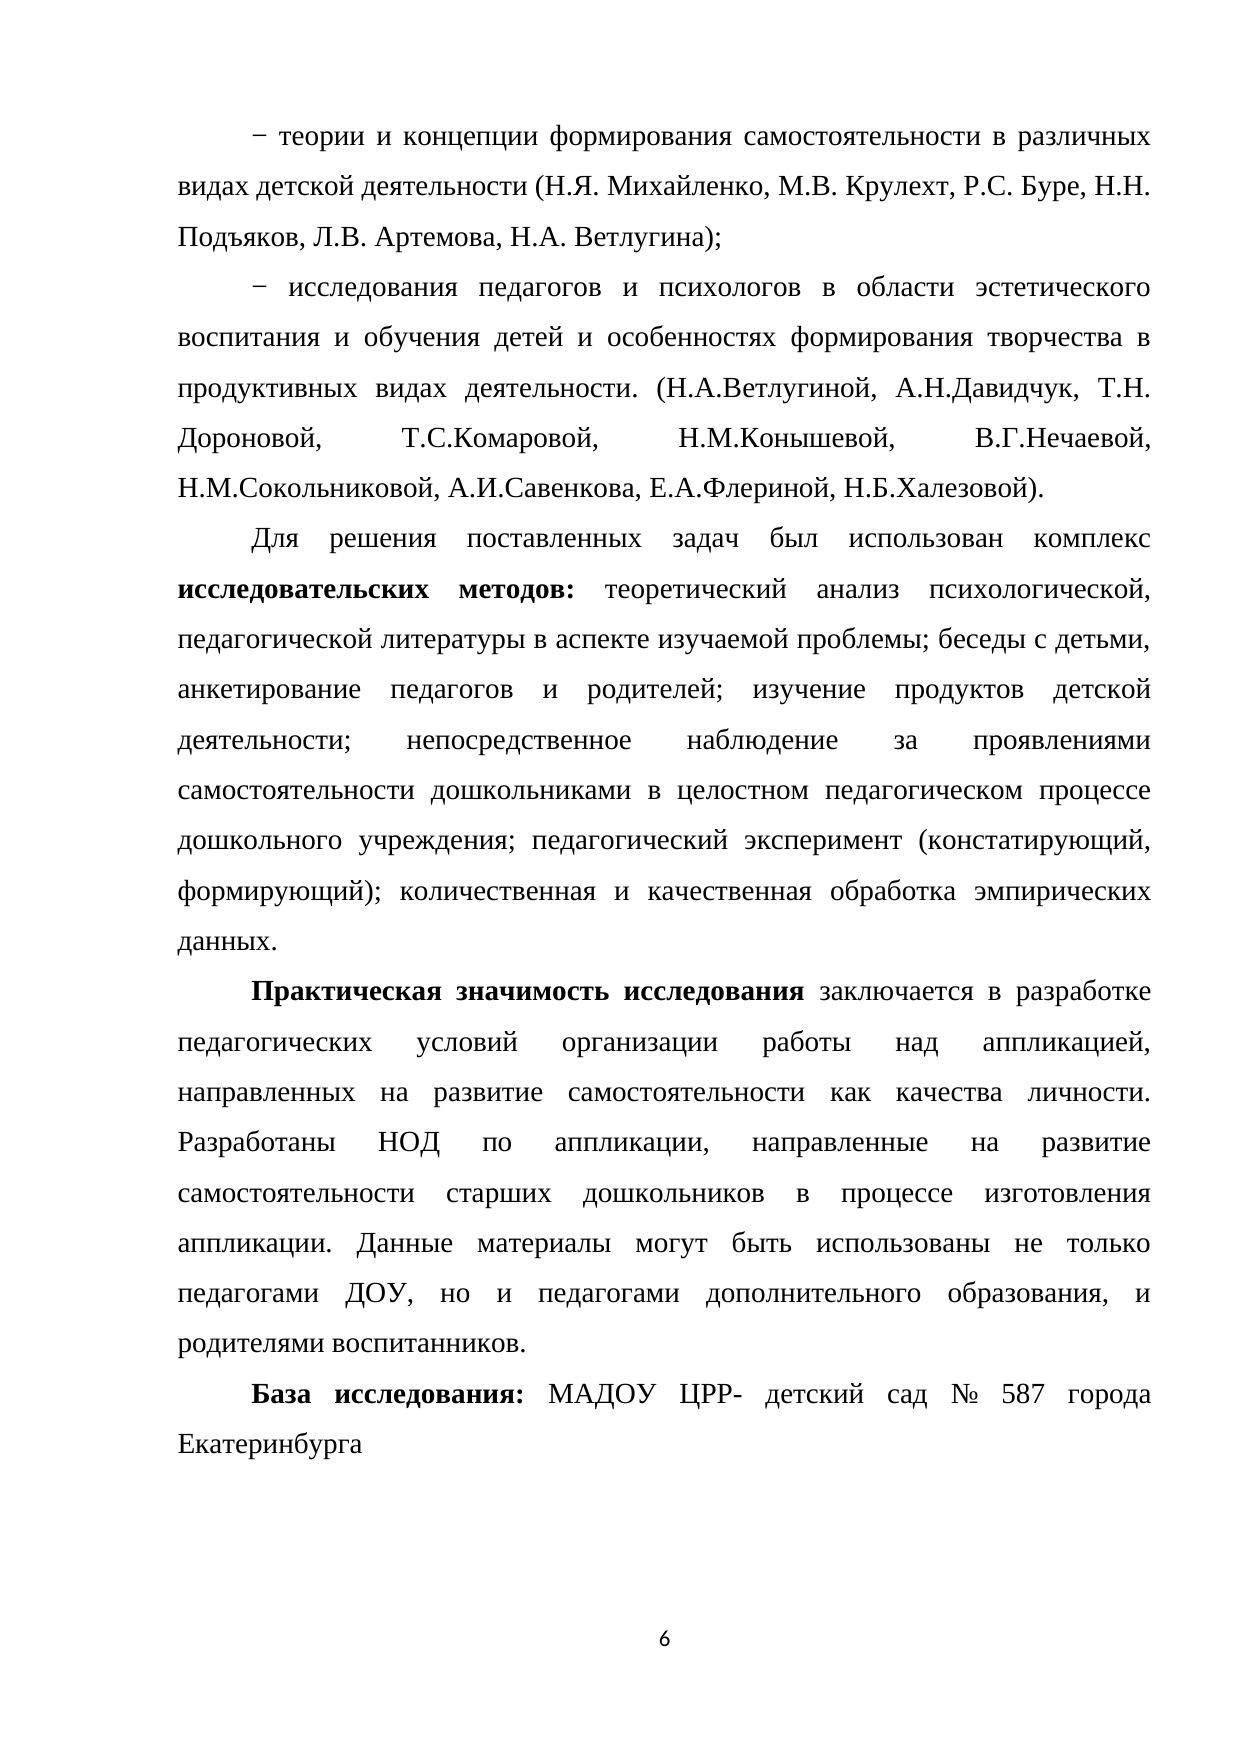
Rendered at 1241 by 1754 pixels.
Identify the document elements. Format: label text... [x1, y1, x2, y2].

text Практическая значимость исследования заключается в разработке педагогических условий организации работы над аппликацией, направленных на развитие самостоятельности как качества личности. Разработаны НОД по аппликации, направленные на развитие самостоятельности старших дошкольников в процессе изготовления аппликации. Данные материалы могут быть использованы не только педагогами ДОУ, но и педагогами дополнительного образования, и родителями воспитанников. [177, 973, 1152, 1359]
text − теории и концепции формирования самостоятельности в различных видах детской деятельности (Н.Я. Михайленко, М.В. Крулехт, Р.С. Буре, Н.Н. Подъяков, Л.В. Артемова, Н.А. Ветлугина); [177, 118, 1152, 252]
text База исследования: МАДОУ ЦРР- детский сад № 587 города Екатеринбурга [177, 1376, 1152, 1460]
text − исследования педагогов и психологов в области эстетического воспитания и обучения детей и особенностях формирования творчества в продуктивных видах деятельности. (Н.А.Ветлугиной, А.Н.Давидчук, Т.Н. Дороновой, Т.С.Комаровой, Н.М.Конышевой, В.Г.Нечаевой, Н.М.Сокольниковой, A.И.Савенкова, Е.А.Флериной, Н.Б.Халезовой). [177, 269, 1152, 504]
text Для решения поставленных задач был использован комплекс исследовательских методов: теоретический анализ психологической, педагогической литературы в аспекте изучаемой проблемы; беседы с детьми, анкетирование педагогов и родителей; изучение продуктов детской деятельности; непосредственное наблюдение за проявлениями самостоятельности дошкольниками в целостном педагогическом процессе дошкольного учреждения; педагогический эксперимент (констатирующий, формирующий); количественная и качественная обработка эмпирических данных. [177, 521, 1152, 957]
